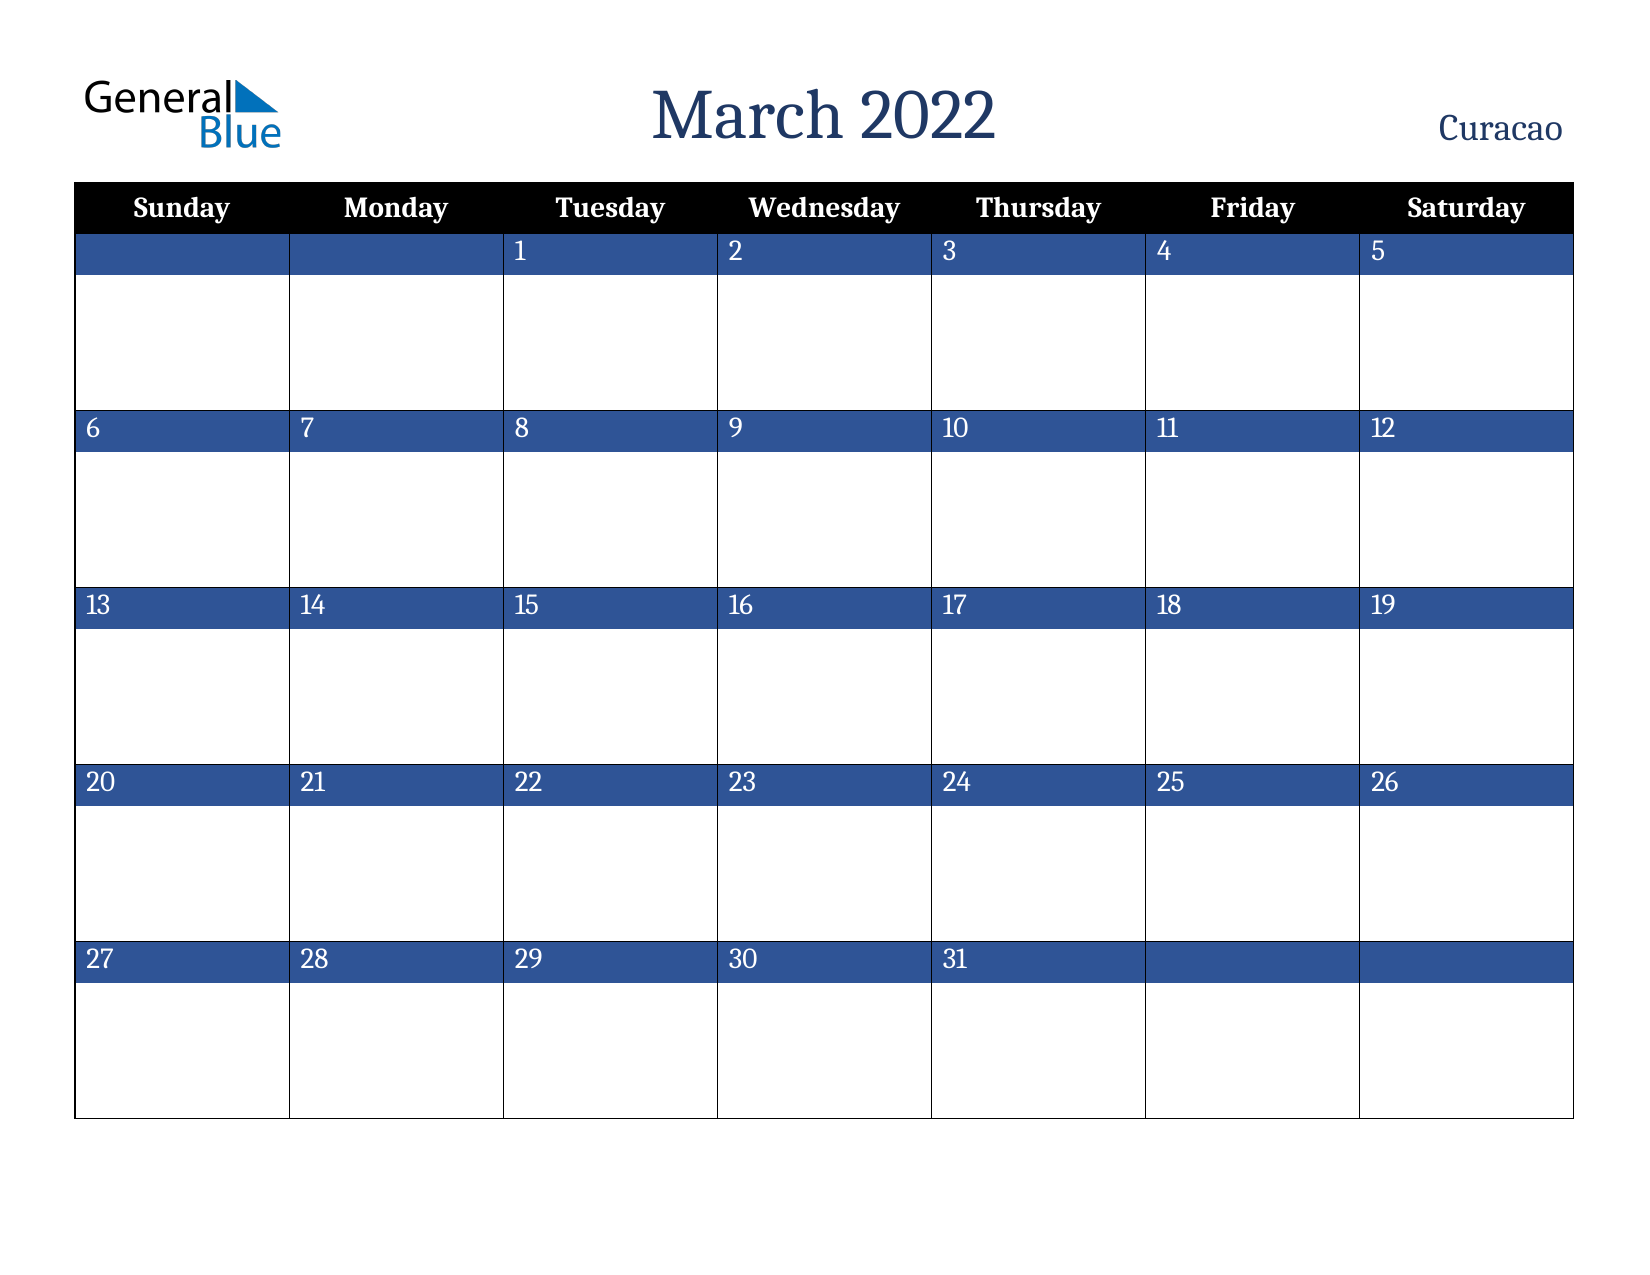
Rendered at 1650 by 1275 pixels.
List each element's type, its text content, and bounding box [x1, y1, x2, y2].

table_cell [1146, 806, 1359, 941]
table_cell [932, 983, 1145, 1118]
table_cell 3 [932, 234, 1145, 275]
table_cell [76, 452, 289, 587]
table_cell [1360, 275, 1573, 410]
table_cell [1146, 452, 1359, 587]
table_cell [1146, 942, 1359, 983]
table_cell 8 [504, 411, 717, 452]
table_cell 22 [504, 765, 717, 806]
table_cell [1360, 629, 1573, 764]
table_cell Friday [1146, 183, 1359, 233]
table_cell [290, 452, 503, 587]
table_cell [504, 983, 717, 1118]
table_cell 4 [1146, 234, 1359, 275]
table_header [75, 75, 503, 182]
table_cell [76, 983, 289, 1118]
table_cell [1360, 942, 1573, 983]
table_cell 2 [718, 234, 931, 275]
table_cell [932, 275, 1145, 410]
table_header March 2022 [503, 75, 1146, 182]
table_cell 5 [1360, 234, 1573, 275]
table_cell [718, 983, 931, 1118]
table_cell 9 [718, 411, 931, 452]
table_cell [1360, 806, 1573, 941]
table_cell Sunday [76, 183, 289, 233]
table_cell [1360, 452, 1573, 587]
table_cell Saturday [1360, 183, 1573, 233]
table_cell 31 [932, 942, 1145, 983]
table_cell 19 [1360, 588, 1573, 629]
table_cell Wednesday [718, 183, 931, 233]
table_cell 26 [1360, 765, 1573, 806]
table_cell [1146, 629, 1359, 764]
table_cell 29 [504, 942, 717, 983]
table_header Curacao [1146, 75, 1574, 182]
table_cell [76, 275, 289, 410]
table_cell 17 [932, 588, 1145, 629]
table_cell Monday [290, 183, 503, 233]
table_cell 13 [76, 588, 289, 629]
table_cell [290, 983, 503, 1118]
table_cell 21 [290, 765, 503, 806]
table_cell [932, 629, 1145, 764]
table_cell 10 [932, 411, 1145, 452]
table_cell 16 [718, 588, 931, 629]
table_cell Thursday [932, 183, 1145, 233]
table_cell 15 [504, 588, 717, 629]
table_cell [718, 629, 931, 764]
table_cell [290, 234, 503, 275]
table_cell Tuesday [504, 183, 717, 233]
table_cell [504, 275, 717, 410]
table_cell [718, 806, 931, 941]
table_cell 28 [290, 942, 503, 983]
table_cell 7 [290, 411, 503, 452]
table_cell [504, 452, 717, 587]
table_cell 1 [504, 234, 717, 275]
table_cell [1146, 275, 1359, 410]
table_cell [504, 806, 717, 941]
table_cell [718, 275, 931, 410]
table_cell 24 [932, 765, 1145, 806]
table_cell 12 [1360, 411, 1573, 452]
table_cell [504, 629, 717, 764]
table_cell [290, 275, 503, 410]
table_cell [76, 234, 289, 275]
table_cell 18 [1146, 588, 1359, 629]
table_cell [76, 806, 289, 941]
table_cell 30 [718, 942, 931, 983]
table_cell 27 [76, 942, 289, 983]
table_cell [290, 629, 503, 764]
table_cell [290, 806, 503, 941]
table_cell [1146, 983, 1359, 1118]
table_cell 25 [1146, 765, 1359, 806]
table_cell [76, 629, 289, 764]
table_cell [718, 452, 931, 587]
table_cell [1360, 983, 1573, 1118]
table_cell [932, 806, 1145, 941]
picture [85, 80, 281, 148]
table_cell [932, 452, 1145, 587]
table_cell 14 [290, 588, 503, 629]
table_cell 11 [1146, 411, 1359, 452]
table_cell 23 [718, 765, 931, 806]
table_cell 6 [76, 411, 289, 452]
table_cell 20 [76, 765, 289, 806]
